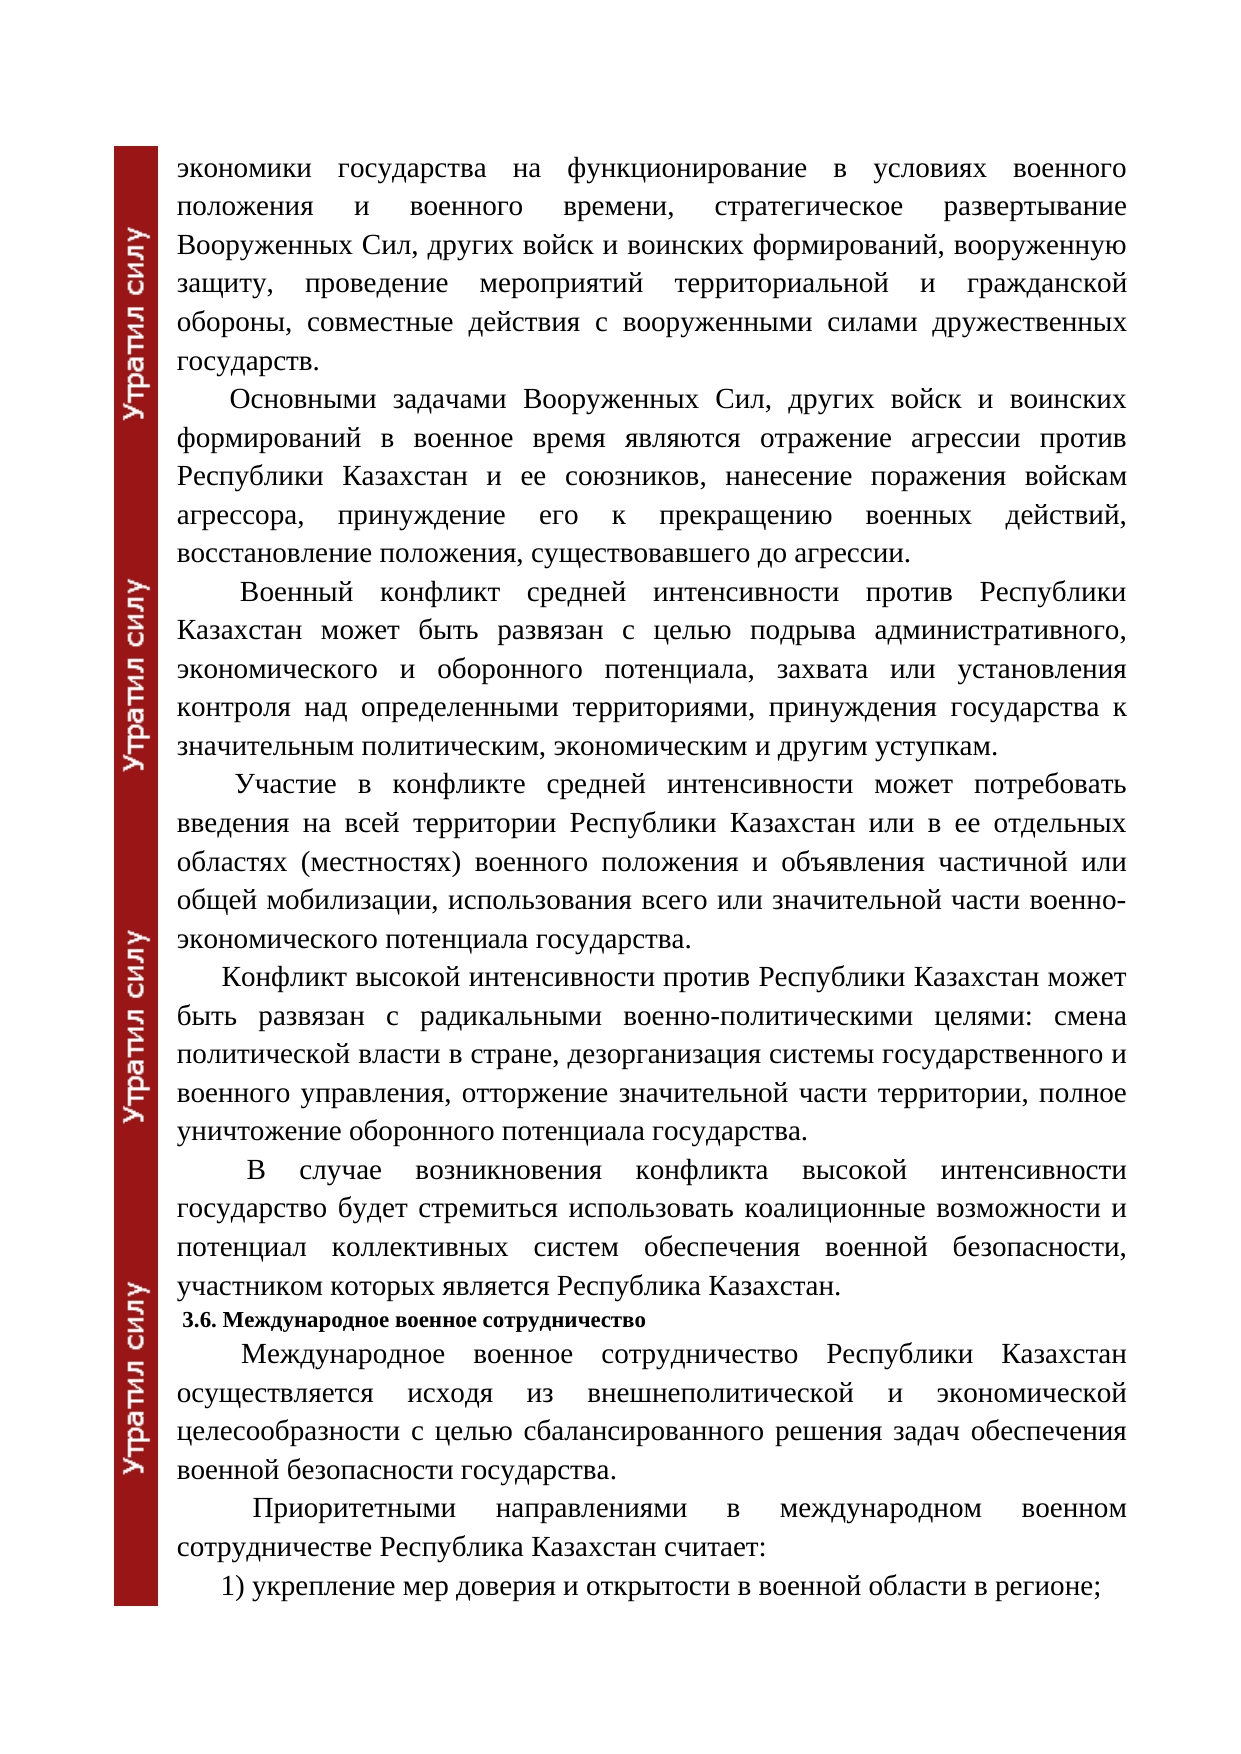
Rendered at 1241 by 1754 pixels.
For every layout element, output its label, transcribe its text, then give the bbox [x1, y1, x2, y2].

text Участие в конфликте средней интенсивности может потребовать введения на всей территории Республики Казахстан или в ее отдельных областях (местностях) военного положения и объявления частичной или общей мобилизации, использования всего или значительной части военно-экономического потенциала государства. [112, 767, 1128, 954]
picture [114, 762, 158, 767]
picture [114, 1147, 158, 1152]
text В случае возникновения конфликта высокой интенсивности государство будет стремиться использовать коалиционные возможности и потенциал коллективных систем обеспечения военной безопасности, участником которых является Республика Казахстан. [112, 1152, 1128, 1301]
text Международное военное сотрудничество Республики Казахстан осуществляется исходя из внешнеполитической и экономической целесообразности с целью сбалансированного решения задач обеспечения военной безопасности государства. [112, 1336, 1128, 1486]
picture [114, 954, 158, 959]
picture [114, 146, 158, 150]
text Конфликт высокой интенсивности против Республики Казахстан может быть развязан с радикальными военно-политическими целями: смена политической власти в стране, дезорганизация системы государственного и военного управления, отторжение значительной части территории, полное уничтожение оборонного потенциала государства. [112, 959, 1128, 1147]
text 1) укрепление мер доверия и открытости в военной области в регионе; [112, 1568, 1128, 1601]
text Военный конфликт средней интенсивности против Республики Казахстан может быть развязан с целью подрыва административного, экономического и оборонного потенциала, захвата или установления контроля над определенными территориями, принуждения государства к значительным политическим, экономическим и другим уступкам. [112, 574, 1128, 762]
picture [114, 1486, 158, 1491]
picture [114, 1301, 158, 1306]
picture [114, 1563, 158, 1568]
picture [114, 569, 158, 574]
text Основными задачами Вооруженных Сил, других войск и воинских формирований в военное время являются отражение агрессии против Республики Казахстан и ее союзников, нанесение поражения войскам агрессора, принуждение его к прекращению военных действий, восстановление положения, существовавшего до агрессии. [112, 381, 1128, 569]
text Приоритетными направлениями в международном военном сотрудничестве Республика Казахстан считает: [112, 1491, 1128, 1563]
picture [114, 376, 158, 381]
picture [114, 1601, 158, 1606]
text 3.6. Международное военное сотрудничество [112, 1306, 1128, 1333]
